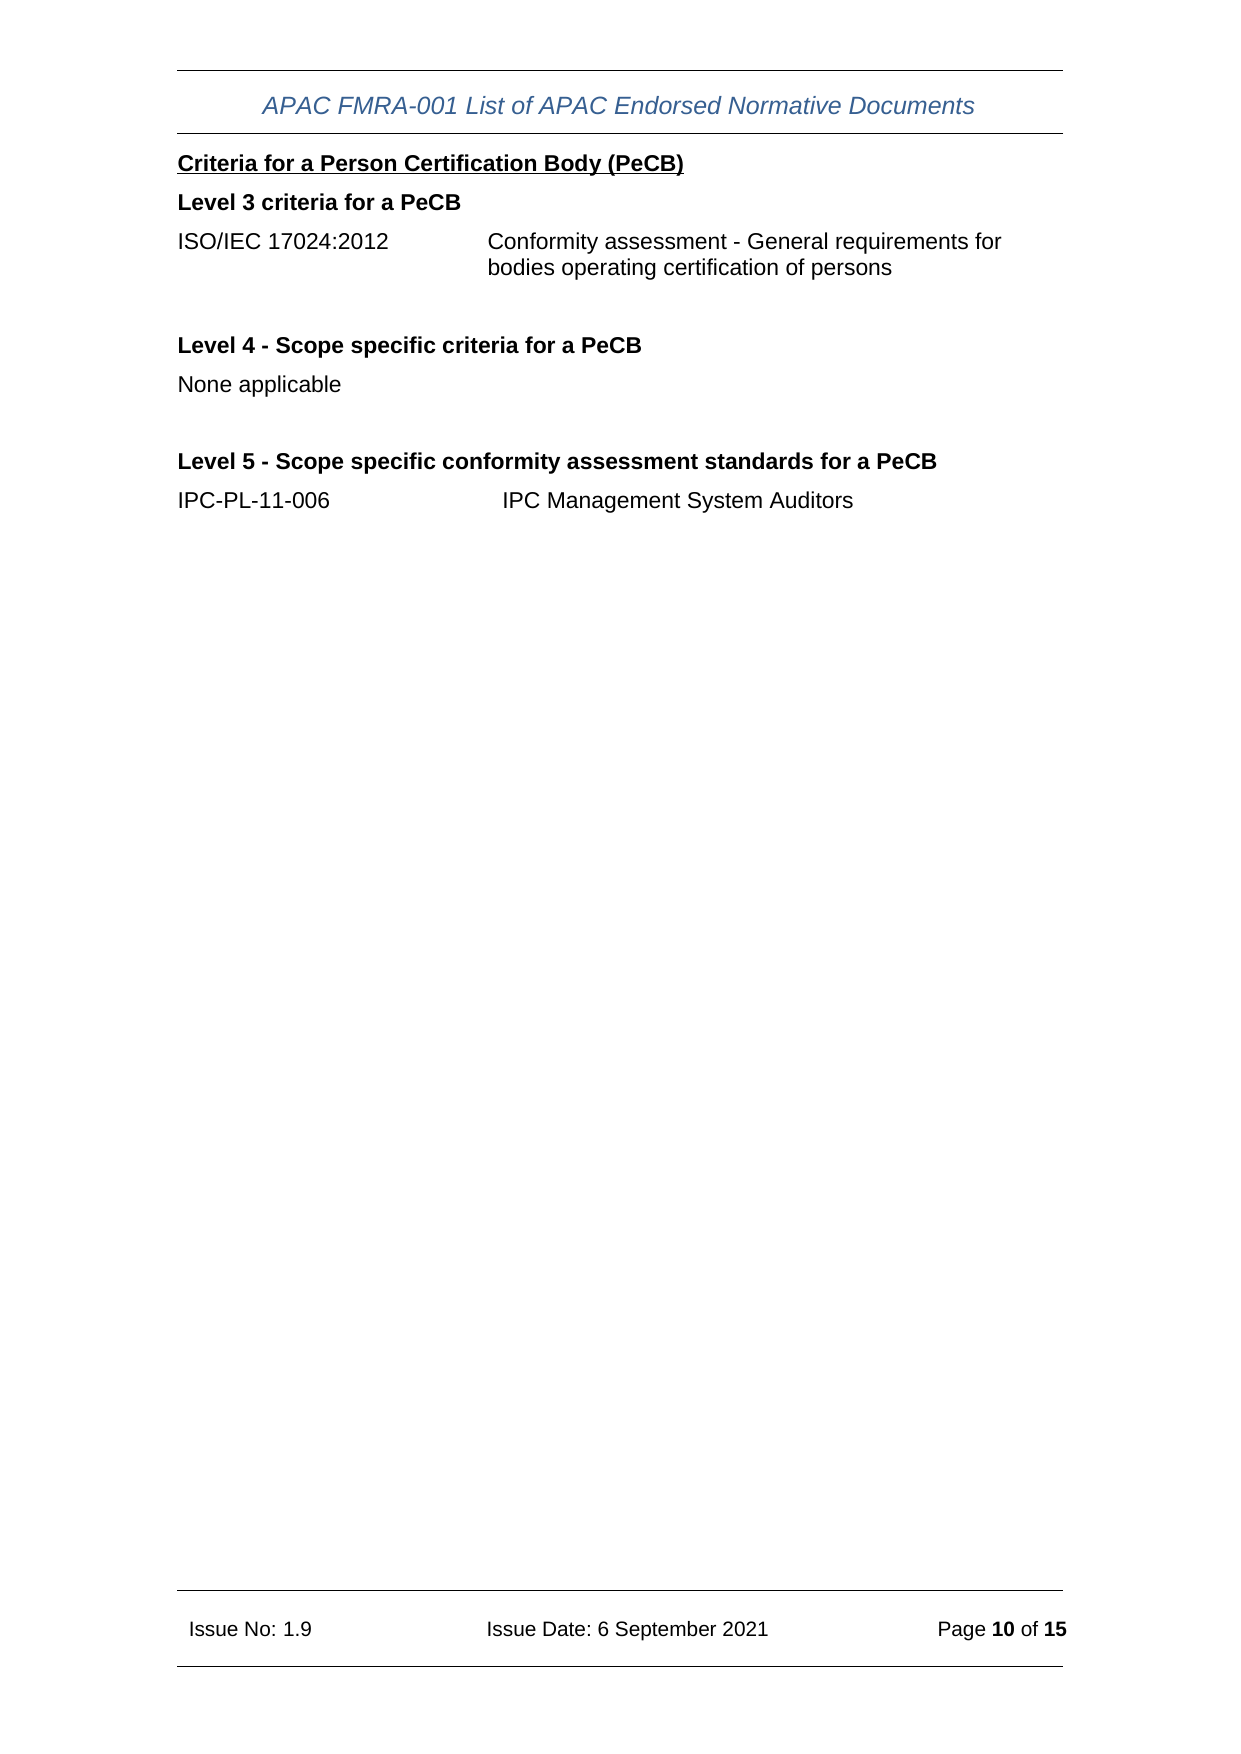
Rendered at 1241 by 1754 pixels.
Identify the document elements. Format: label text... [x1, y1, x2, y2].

text None applicable [177, 371, 1063, 397]
text Level 4 - Scope specific criteria for a PeCB [177, 332, 1063, 358]
text ISO/IEC 17024:2012 Conformity assessment - General requirements for bodies operating certification of persons [177, 228, 1063, 280]
text Level 5 - Scope specific conformity assessment standards for a PeCB [177, 448, 1063, 475]
text Criteria for a Person Certification Body (PeCB) [177, 150, 1063, 176]
text Level 3 criteria for a PeCB [177, 189, 1063, 215]
text IPC-PL-11-006 IPC Management System Auditors [177, 487, 1063, 513]
